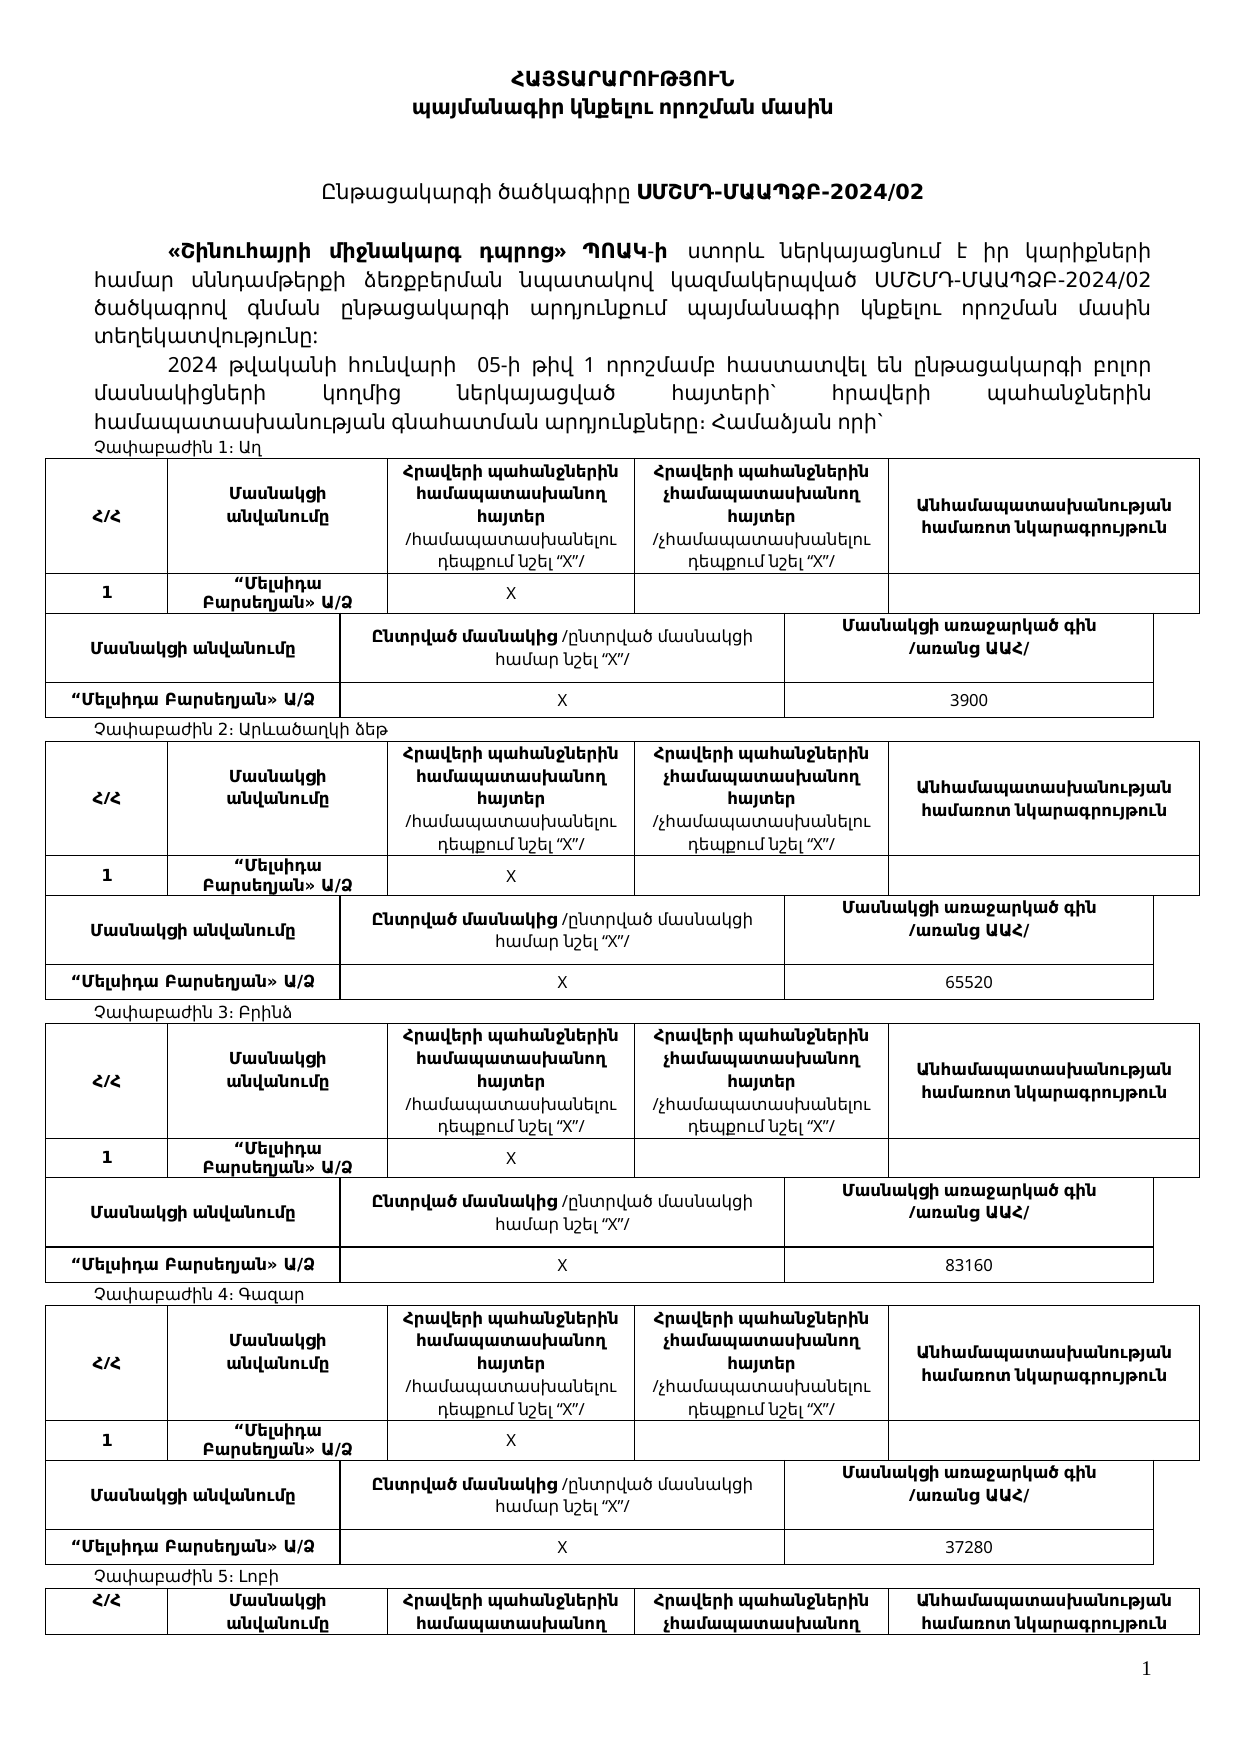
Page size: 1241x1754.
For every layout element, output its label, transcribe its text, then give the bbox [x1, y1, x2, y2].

table_cell Մասնակցի անվանումը [46, 1178, 339, 1246]
table_cell “Մելսիդա Բարսեղյան» Ա/Ձ [46, 1248, 339, 1282]
table_cell X [388, 856, 634, 895]
table_header Հ/Հ [46, 1306, 167, 1420]
table_cell Ընտրված մասնակից /ընտրված մասնակցի համար նշել “X”/ [341, 1461, 784, 1529]
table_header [889, 1589, 1199, 1634]
table_cell “Մելսիդա Բարսեղյան» Ա/Ձ [168, 856, 387, 895]
table_header Հ/Հ [46, 1589, 167, 1634]
table_header Հրավերի պահանջներին համապատասխանող հայտեր /համապատասխանելու դեպքում նշել “X”/ [388, 1024, 634, 1137]
table_header Անհամապատասխանության համառոտ նկարագրույթուն [889, 459, 1199, 573]
table_cell “Մելսիդա Բարսեղյան» Ա/Ձ [168, 574, 387, 612]
table_cell 37280 [785, 1530, 1153, 1564]
table_header Մասնակցի անվանումը [168, 1306, 387, 1420]
table_cell Ընտրված մասնակից /ընտրված մասնակցի համար նշել “X”/ [341, 1178, 784, 1246]
table_cell Մասնակցի անվանումը [46, 1461, 339, 1529]
table_cell Մասնակցի անվանումը [46, 614, 339, 682]
table_header Հրավերի պահանջներին համապատասխանող հայտեր /համապատասխանելու դեպքում նշել “X”/ [388, 742, 634, 855]
table_cell 1 [46, 1421, 167, 1460]
table_cell 1 [46, 574, 167, 612]
table_cell X [341, 1248, 784, 1282]
table_cell 1 [46, 856, 167, 895]
table_cell Մասնակցի առաջարկած գին /առանց ԱԱՀ/ [785, 1178, 1153, 1246]
table_cell “Մելսիդա Բարսեղյան» Ա/Ձ [46, 1530, 339, 1564]
table_cell X [388, 1139, 634, 1177]
table_cell X [388, 1421, 634, 1460]
text Չափաբաժին 2։ Արևածաղկի ձեթ [94, 718, 1152, 741]
table_header Մասնակցի անվանումը [168, 1024, 387, 1137]
table_cell [635, 856, 888, 895]
text Չափաբաժին 4։ Գազար [94, 1283, 1152, 1305]
table_header Մասնակցի անվանումը [168, 1589, 387, 1634]
table_cell X [341, 683, 784, 717]
table_cell [889, 1139, 1199, 1177]
table_cell Մասնակցի անվանումը [46, 896, 339, 964]
table_header Հրավերի պահանջներին չհամապատասխանող հայտեր /չհամապատասխանելու դեպքում նշել “X”/ [635, 742, 888, 855]
table_cell “Մելսիդա Բարսեղյան» Ա/Ձ [46, 683, 339, 717]
table_header Մասնակցի անվանումը [168, 459, 387, 573]
table_cell X [388, 574, 634, 612]
table_cell Մասնակցի առաջարկած գին /առանց ԱԱՀ/ [785, 614, 1153, 682]
table_cell Մասնակցի առաջարկած գին /առանց ԱԱՀ/ [785, 896, 1153, 964]
text Չափաբաժին 5։ Լոբի [94, 1565, 1152, 1588]
table_cell “Մելսիդա Բարսեղյան» Ա/Ձ [168, 1421, 387, 1460]
table_cell [635, 1139, 888, 1177]
table_cell Ընտրված մասնակից /ընտրված մասնակցի համար նշել “X”/ [341, 896, 784, 964]
table_cell Մասնակցի առաջարկած գին /առանց ԱԱՀ/ [785, 1461, 1153, 1529]
table_cell X [341, 1530, 784, 1564]
table_header Հրավերի պահանջներին համապատասխանող հայտեր /համապատասխանելու դեպքում նշել “X”/ [388, 459, 634, 573]
table_cell [635, 574, 888, 612]
table_header Մասնակցի անվանումը [168, 742, 387, 855]
table_header Հ/Հ [46, 742, 167, 855]
table_header Անհամապատասխանության համառոտ նկարագրույթուն [889, 1306, 1199, 1420]
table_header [635, 1589, 888, 1634]
table_cell “Մելսիդա Բարսեղյան» Ա/Ձ [168, 1139, 387, 1177]
text 2024 թվականի հունվարի 05-ի թիվ 1 որոշմամբ հաստատվել են ընթացակարգի բոլոր մասնակիցների կողմից ներկայացված հայտերի` հրավերի պահանջներին համապատասխանության գնահատման արդյունքները։ Համաձյան որի` [94, 350, 1152, 435]
table_cell [635, 1421, 888, 1460]
table_cell 83160 [785, 1248, 1153, 1282]
table_cell “Մելսիդա Բարսեղյան» Ա/Ձ [46, 965, 339, 999]
table_header Հ/Հ [46, 1024, 167, 1137]
table_cell [889, 1421, 1199, 1460]
table_cell 65520 [785, 965, 1153, 999]
table_cell X [341, 965, 784, 999]
table_cell [889, 574, 1199, 612]
table_cell 1 [46, 1139, 167, 1177]
table_header Հրավերի պահանջներին համապատասխանող հայտեր /համապատասխանելու դեպքում նշել “X”/ [388, 1306, 634, 1420]
table_cell 3900 [785, 683, 1153, 717]
text Չափաբաժին 1։ Աղ [94, 435, 1152, 458]
text ՀԱՅՏԱՐԱՐՈՒԹՅՈՒՆ [94, 64, 1152, 92]
table_header Անհամապատասխանության համառոտ նկարագրույթուն [889, 1024, 1199, 1137]
table_header Հրավերի պահանջներին չհամապատասխանող հայտեր /չհամապատասխանելու դեպքում նշել “X”/ [635, 1306, 888, 1420]
table_header Անհամապատասխանության համառոտ նկարագրույթուն [889, 742, 1199, 855]
table_header Հրավերի պահանջներին չհամապատասխանող հայտեր /չհամապատասխանելու դեպքում նշել “X”/ [635, 1024, 888, 1137]
table_cell Ընտրված մասնակից /ընտրված մասնակցի համար նշել “X”/ [341, 614, 784, 682]
table_header Հրավերի պահանջներին չհամապատասխանող հայտեր /չհամապատասխանելու դեպքում նշել “X”/ [635, 459, 888, 573]
table_header Հ/Հ [46, 459, 167, 573]
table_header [388, 1589, 634, 1634]
text Չափաբաժին 3։ Բրինձ [94, 1000, 1152, 1023]
subtitle Ընթացակարգի ծածկագիրը ՍՄՇՄԴ-ՄԱԱՊՁԲ-2024/02 [94, 177, 1152, 206]
text պայմանագիր կնքելու որոշման մասին [94, 92, 1152, 121]
text «Շինուհայրի միջնակարգ դպրոց» ՊՈԱԿ-ի ստորև ներկայացնում է իր կարիքների համար սննդամթերքի ձեռքբերման նպատակով կազմակերպված ՍՄՇՄԴ-ՄԱԱՊՁԲ-2024/02 ծածկագրով գնման ընթացակարգի արդյունքում պայմանագիր կնքելու որոշման մասին տեղեկատվությունը: [94, 236, 1152, 350]
table_cell [889, 856, 1199, 895]
